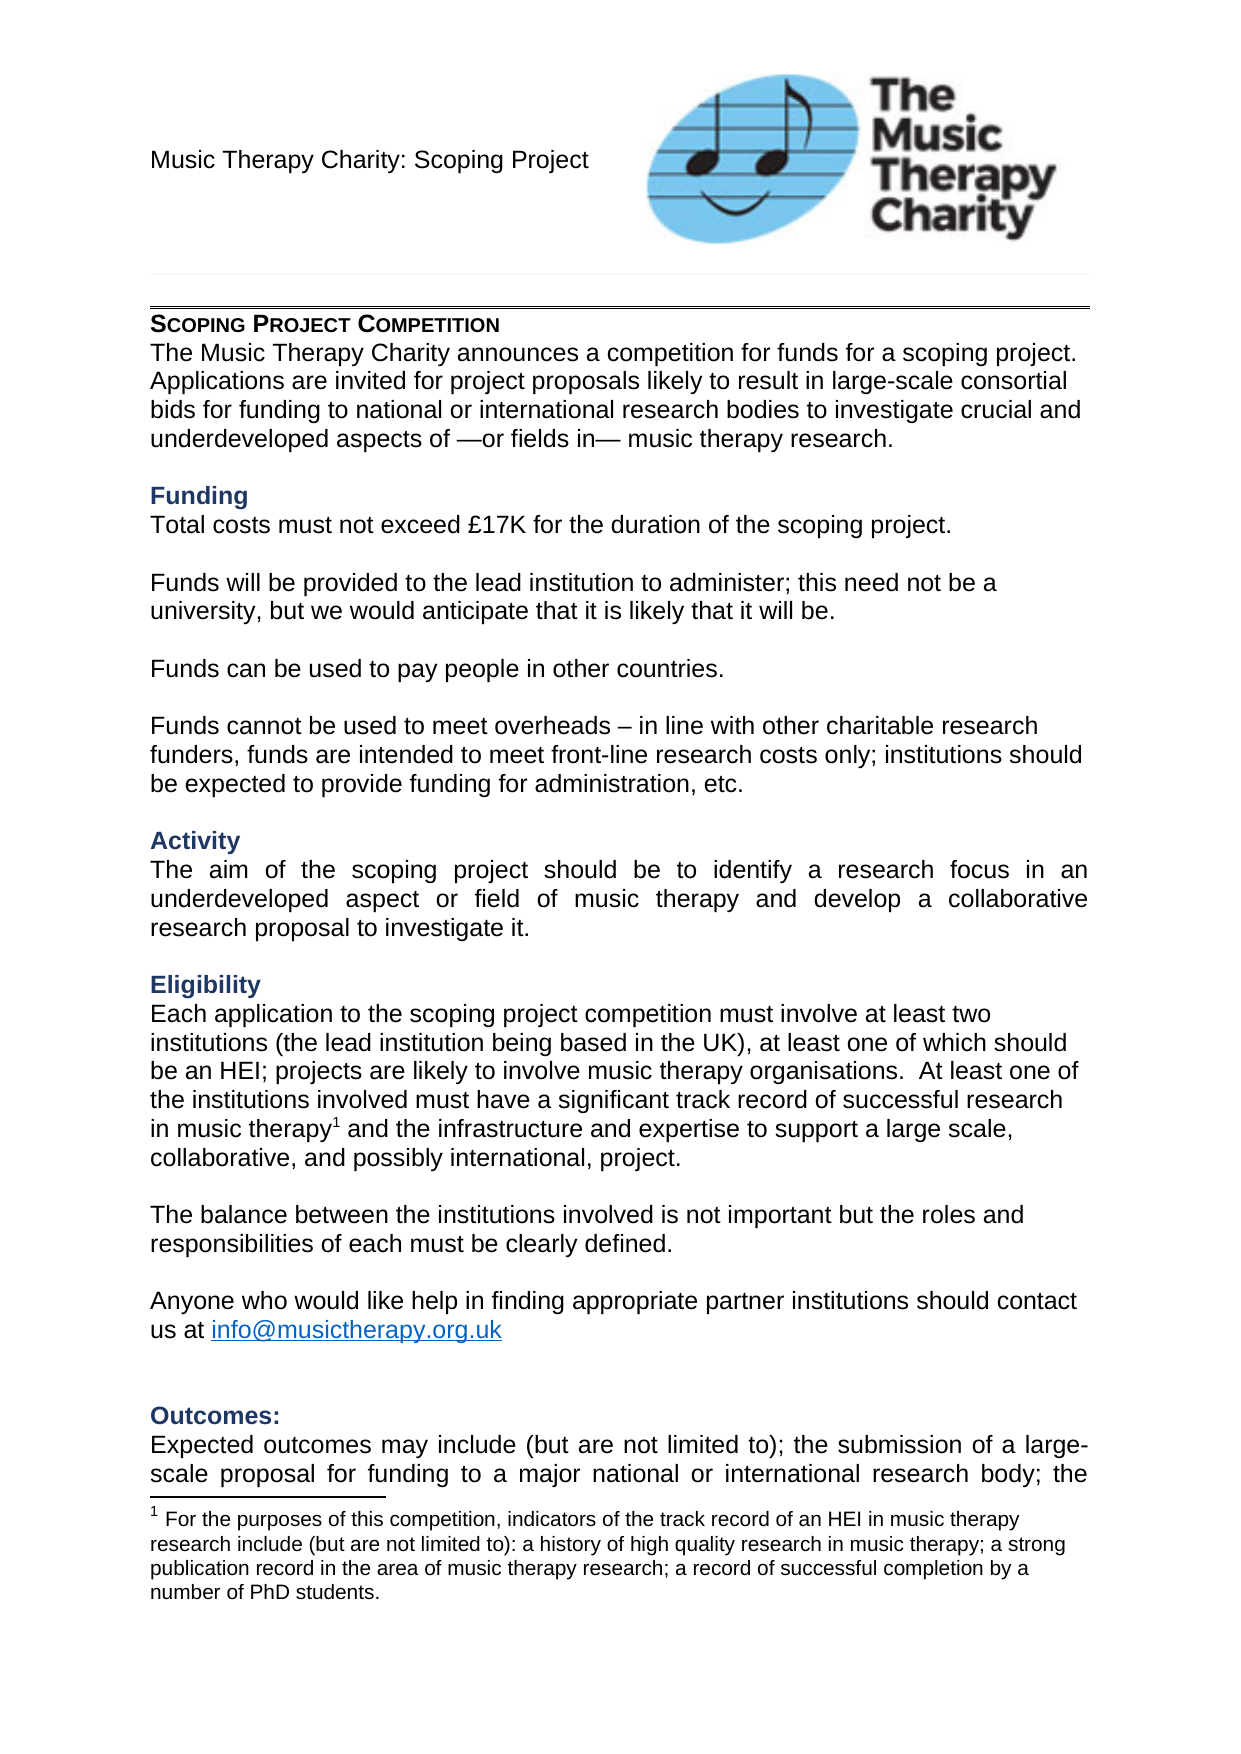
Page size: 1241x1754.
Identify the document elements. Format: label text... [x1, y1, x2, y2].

text Each application to the scoping project competition must involve at least two institutions (the lead institution being based in the UK), at least one of which should be an HEI; projects are likely to involve music therapy organisations. At least one of the institutions involved must have a significant track record of successful research in music therapy and the infrastructure and expertise to support a large scale, collaborative, and possibly international, project. [150, 999, 1090, 1171]
text Funds will be provided to the lead institution to administer; this need not be a university, but we would anticipate that it is likely that it will be. [150, 567, 1090, 625]
subtitle Funding [150, 481, 1090, 510]
text The balance between the institutions involved is not important but the roles and responsibilities of each must be clearly defined. [150, 1200, 1090, 1257]
subtitle Activity [150, 826, 1090, 855]
text Funds can be used to pay people in other countries. [150, 654, 1090, 682]
text Total costs must not exceed £17K for the duration of the scoping project. [150, 510, 1090, 539]
picture [631, 73, 1090, 246]
text Anyone who would like help in finding appropriate partner institutions should contact us at info@musictherapy.org.uk [150, 1286, 1090, 1344]
text Funds cannot be used to meet overheads – in line with other charitable research funders, funds are intended to meet front-line research costs only; institutions should be expected to provide funding for administration, etc. [150, 711, 1090, 797]
subtitle Eligibility [150, 970, 1090, 999]
text Scoping Project Competition [150, 309, 1090, 337]
text The Music Therapy Charity announces a competition for funds for a scoping project. Applications are invited for project proposals likely to result in large-scale consortial bids for funding to national or international research bodies to investigate crucial and underdeveloped aspects of —or fields in— music therapy research. [150, 337, 1090, 452]
text The aim of the scoping project should be to identify a research focus in an underdeveloped aspect or field of music therapy and develop a collaborative research proposal to investigate it. [150, 855, 1090, 941]
subtitle Outcomes: [150, 1401, 1090, 1430]
